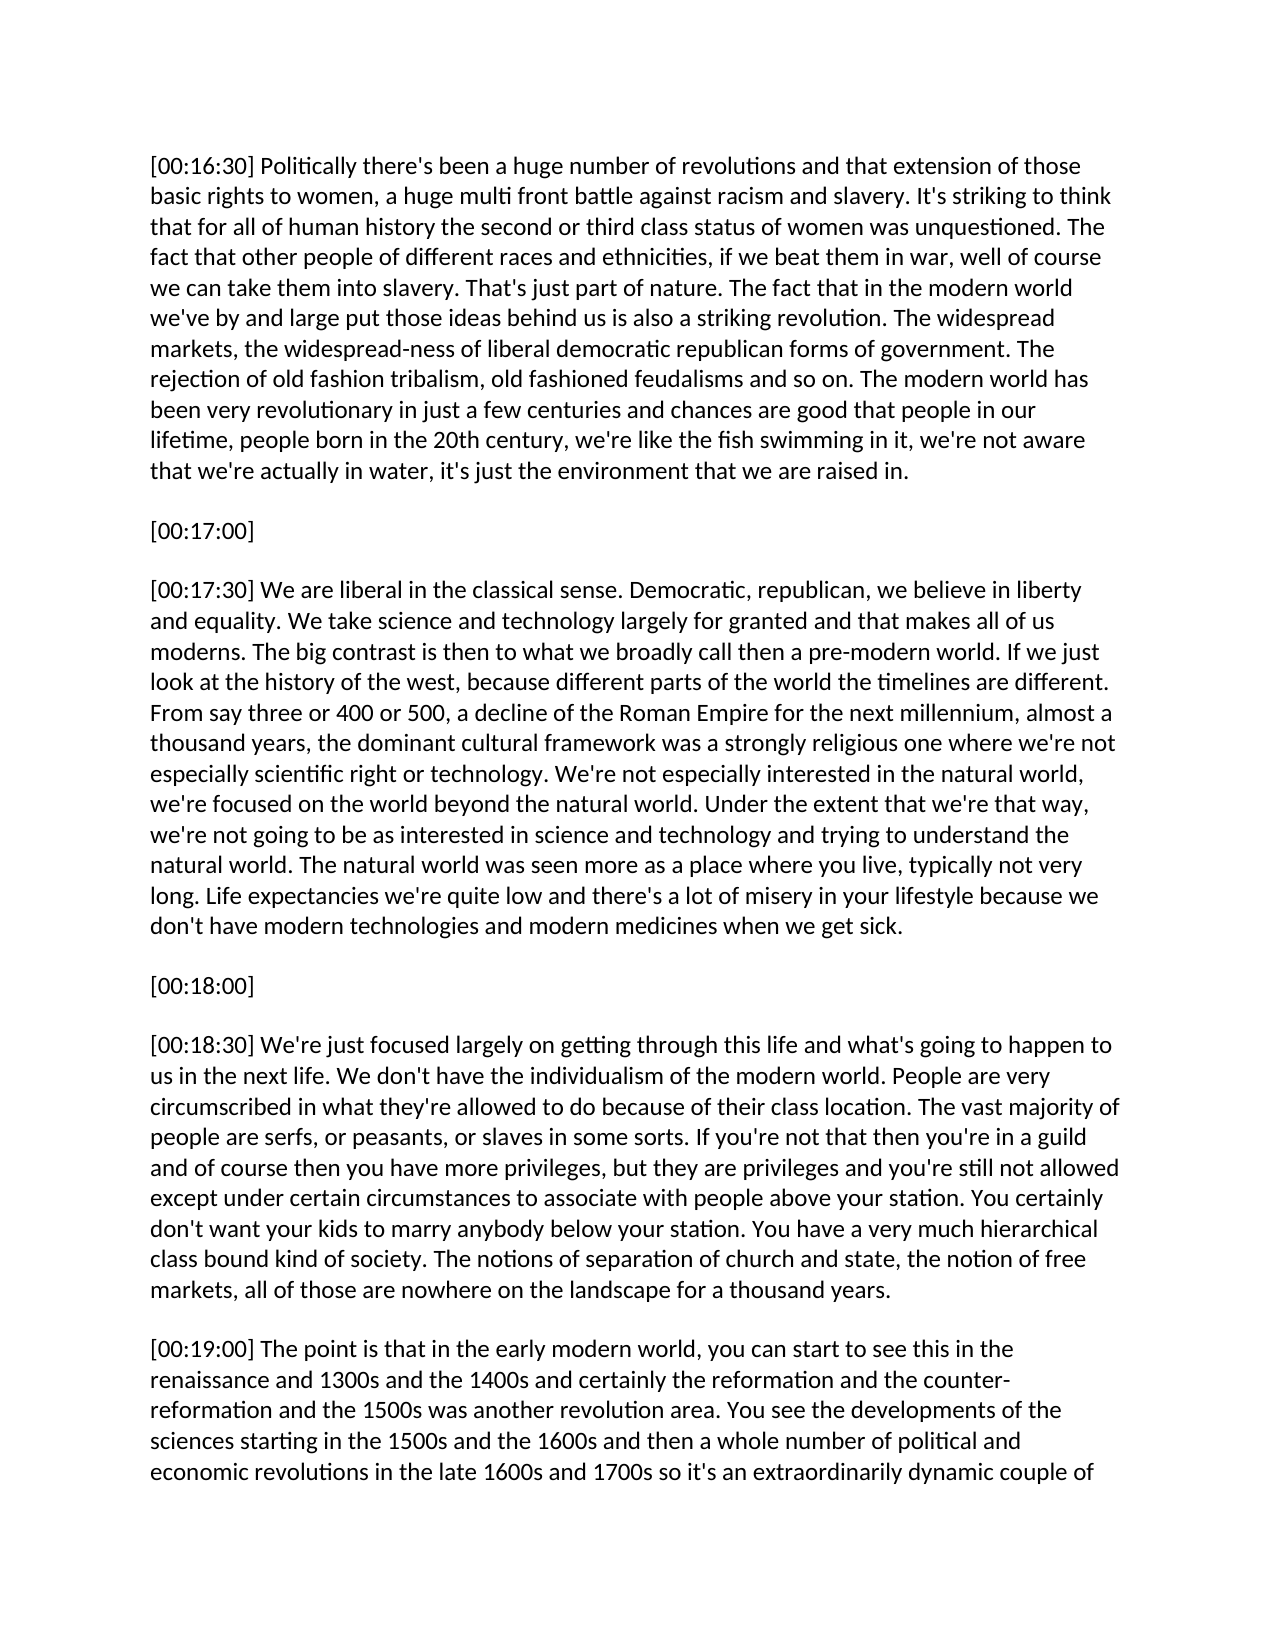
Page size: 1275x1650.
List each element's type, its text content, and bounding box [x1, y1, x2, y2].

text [150, 1333, 1125, 1486]
text [00:18:30] We're just focused largely on getting through this life and what's going to happen to us in the next life. We don't have the individualism of the modern world. People are very circumscribed in what they're allowed to do because of their class location. The vast majority of people are serfs, or peasants, or slaves in some sorts. If you're not that then you're in a guild and of course then you have more privileges, but they are privileges and you're still not allowed except under certain circumstances to associate with people above your station. You certainly don't want your kids to marry anybody below your station. You have a very much hierarchical class bound kind of society. The notions of separation of church and state, the notion of free markets, all of those are nowhere on the landscape for a thousand years. [150, 1030, 1125, 1304]
text [00:17:00] [150, 515, 1125, 545]
text [00:17:30] We are liberal in the classical sense. Democratic, republican, we believe in liberty and equality. We take science and technology largely for granted and that makes all of us moderns. The big contrast is then to what we broadly call then a pre-modern world. If we just look at the history of the west, because different parts of the world the timelines are different. From say three or 400 or 500, a decline of the Roman Empire for the next millennium, almost a thousand years, the dominant cultural framework was a strongly religious one where we're not especially scientific right or technology. We're not especially interested in the natural world, we're focused on the world beyond the natural world. Under the extent that we're that way, we're not going to be as interested in science and technology and trying to understand the natural world. The natural world was seen more as a place where you live, typically not very long. Life expectancies we're quite low and there's a lot of misery in your lifestyle because we don't have modern technologies and modern medicines when we get sick. [150, 574, 1125, 941]
text [00:16:30] Politically there's been a huge number of revolutions and that extension of those basic rights to women, a huge multi front battle against racism and slavery. It's striking to think that for all of human history the second or third class status of women was unquestioned. The fact that other people of different races and ethnicities, if we beat them in war, well of course we can take them into slavery. That's just part of nature. The fact that in the modern world we've by and large put those ideas behind us is also a striking revolution. The widespread markets, the widespread-ness of liberal democratic republican forms of government. The rejection of old fashion tribalism, old fashioned feudalisms and so on. The modern world has been very revolutionary in just a few centuries and chances are good that people in our lifetime, people born in the 20th century, we're like the fish swimming in it, we're not aware that we're actually in water, it's just the environment that we are raised in. [150, 150, 1125, 486]
text [00:18:00] [150, 970, 1125, 1001]
